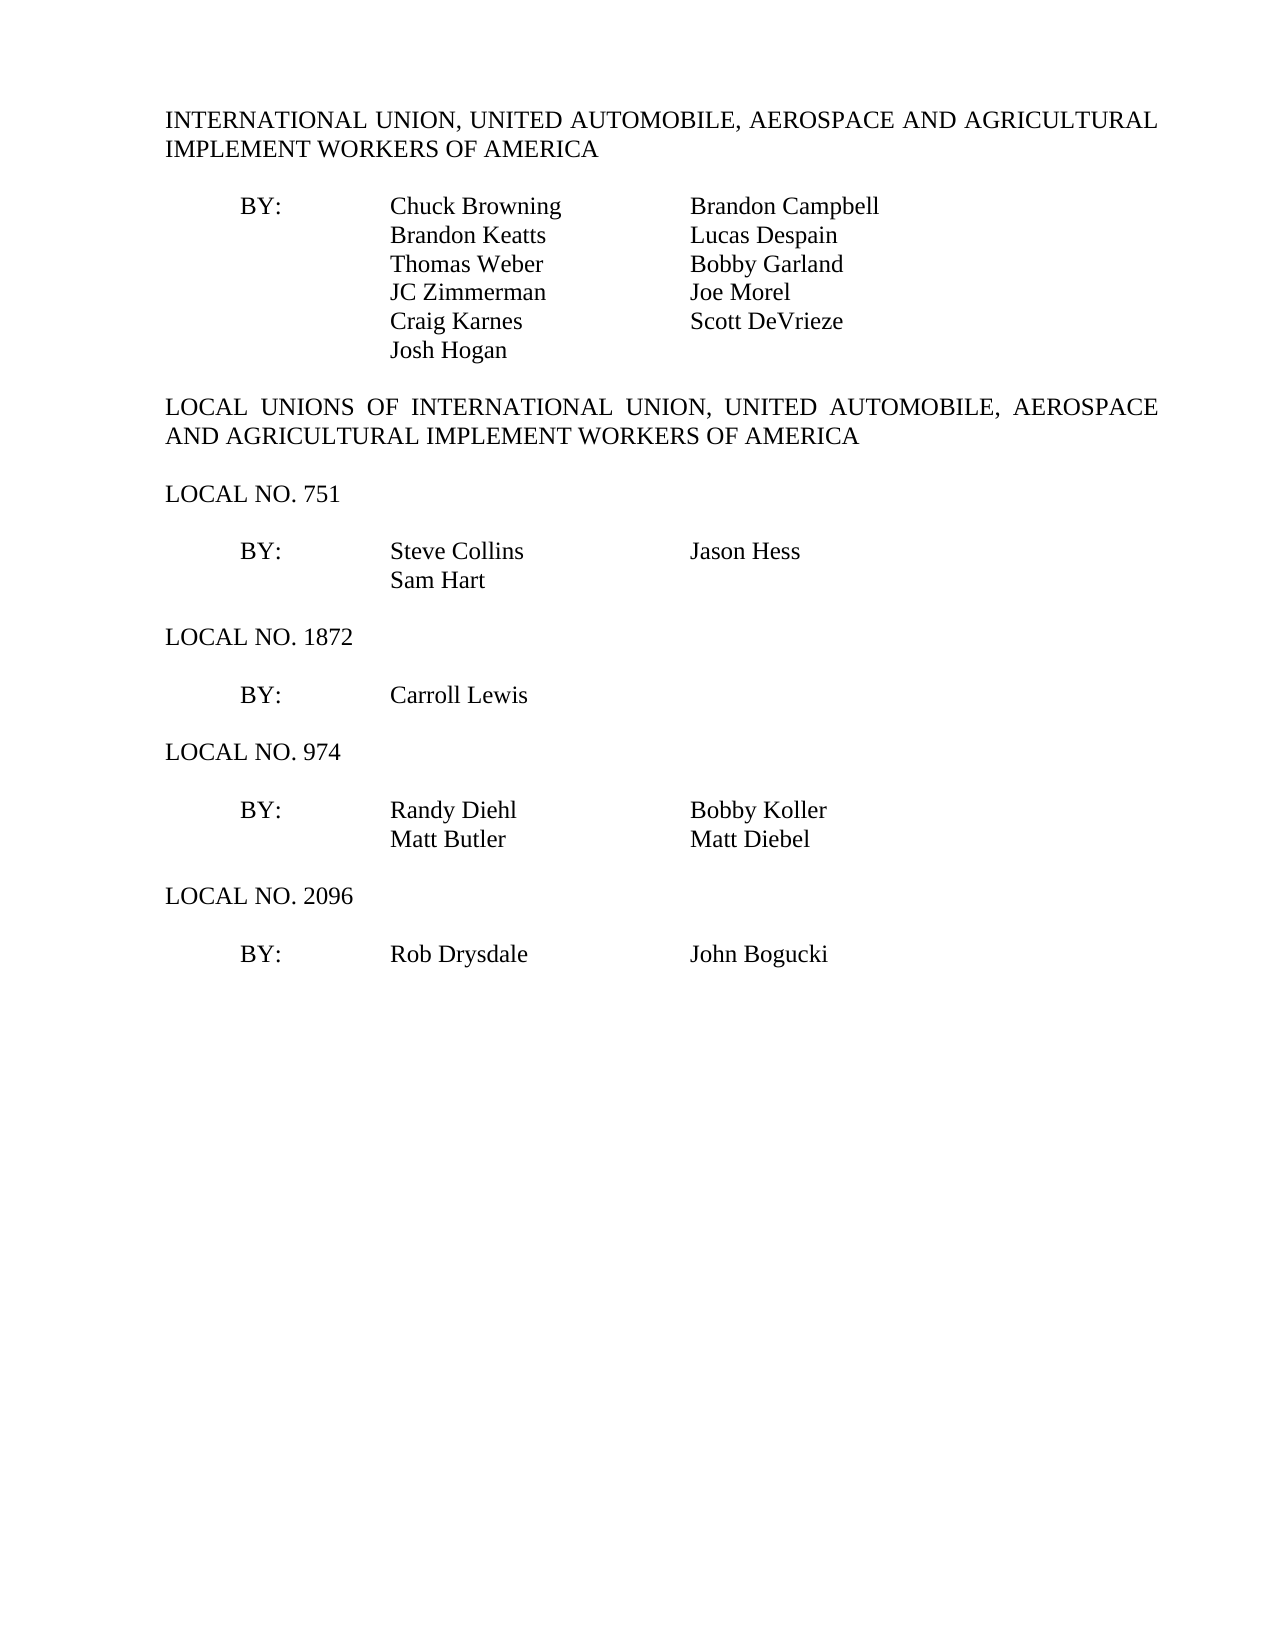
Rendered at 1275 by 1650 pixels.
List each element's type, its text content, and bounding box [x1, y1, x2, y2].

text BY: Chuck Browning Brandon Campbell [165, 191, 1159, 220]
text BY: Rob Drysdale John Bogucki [165, 939, 1159, 967]
text JC Zimmerman Joe Morel [165, 277, 1159, 306]
text LOCAL NO. 751 [165, 479, 1159, 507]
text LOCAL NO. 2096 [165, 881, 1159, 910]
text Matt Butler Matt Diebel [165, 824, 1159, 852]
text Josh Hogan [165, 335, 1159, 364]
text BY: Steve Collins Jason Hess [165, 536, 1159, 565]
text INTERNATIONAL UNION, UNITED AUTOMOBILE, AEROSPACE AND AGRICULTURAL IMPLEMENT WORKERS OF AMERICA [165, 105, 1159, 162]
text Craig Karnes Scott DeVrieze [165, 306, 1159, 335]
text LOCAL UNIONS OF INTERNATIONAL UNION, UNITED AUTOMOBILE, AEROSPACE AND AGRICULTURAL IMPLEMENT WORKERS OF AMERICA [165, 392, 1159, 450]
text LOCAL NO. 1872 [165, 622, 1159, 651]
text BY: Randy Diehl Bobby Koller [165, 795, 1159, 824]
text Brandon Keatts Lucas Despain [165, 220, 1159, 249]
text Sam Hart [165, 565, 1159, 594]
text LOCAL NO. 974 [165, 737, 1159, 766]
text Thomas Weber Bobby Garland [165, 249, 1159, 277]
text BY: Carroll Lewis [165, 680, 1159, 709]
